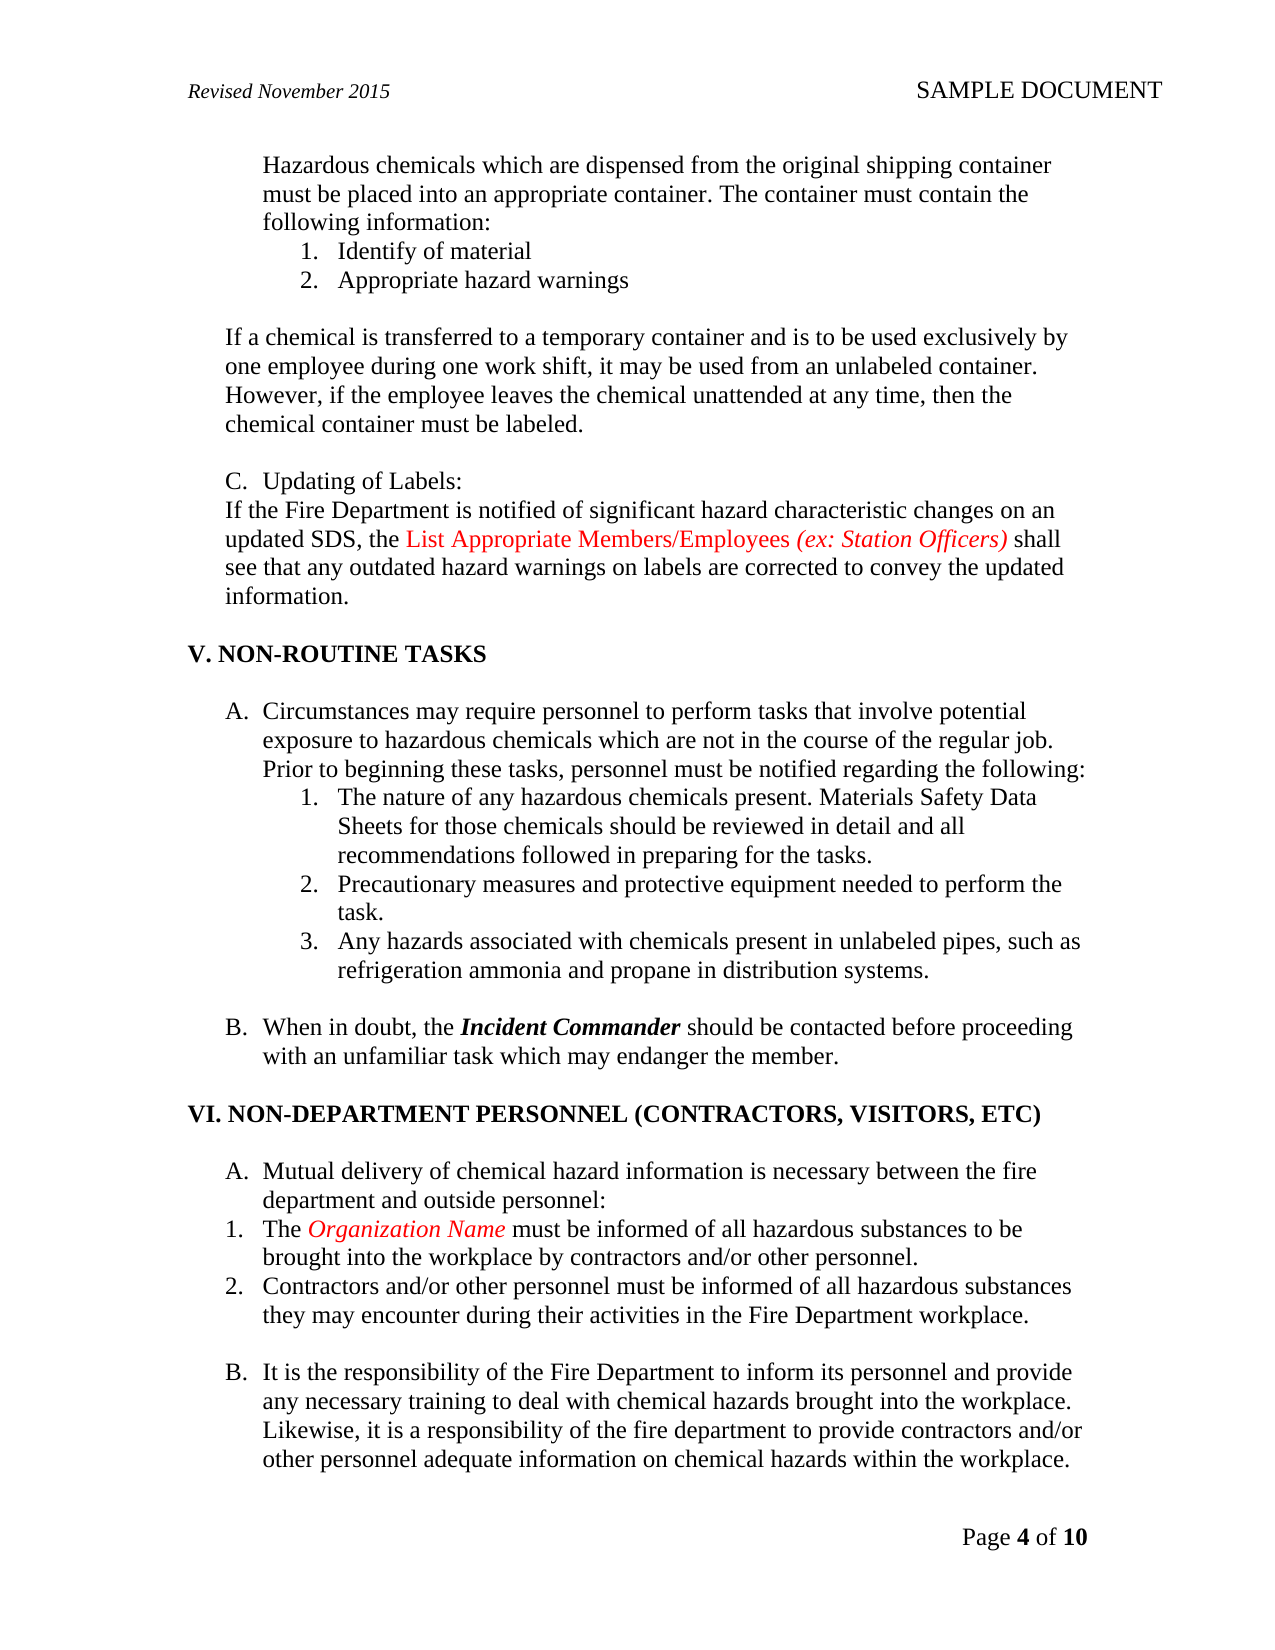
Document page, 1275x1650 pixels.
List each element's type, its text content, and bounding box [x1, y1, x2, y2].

list Appropriate hazard warnings [300, 265, 1087, 294]
text Hazardous chemicals which are dispensed from the original shipping container must be placed into an appropriate container. The container must contain the following information: [262, 150, 1087, 236]
list The Organization Name must be informed of all hazardous substances to be brought into the workplace by contractors and/or other personnel. [225, 1214, 1087, 1271]
list The nature of any hazardous chemicals present. Materials Safety Data Sheets for those chemicals should be reviewed in detail and all recommendations followed in preparing for the tasks. [300, 782, 1087, 869]
list Updating of Labels: [225, 466, 1087, 495]
text V. NON-ROUTINE TASKS [187, 639, 1087, 667]
list Precautionary measures and protective equipment needed to perform the task. [300, 869, 1087, 926]
list Circumstances may require personnel to perform tasks that involve potential exposure to hazardous chemicals which are not in the course of the regular job. Prior to beginning these tasks, personnel must be notified regarding the following: [225, 696, 1087, 782]
list Any hazards associated with chemicals present in unlabeled pipes, such as refrigeration ammonia and propane in distribution systems. [300, 926, 1087, 984]
text If a chemical is transferred to a temporary container and is to be used exclusively by one employee during one work shift, it may be used from an unlabeled container. However, if the employee leaves the chemical unattended at any time, then the chemical container must be labeled. [225, 322, 1087, 437]
list Mutual delivery of chemical hazard information is necessary between the fire department and outside personnel: [225, 1156, 1087, 1214]
list Contractors and/or other personnel must be informed of all hazardous substances they may encounter during their activities in the Fire Department workplace. [225, 1271, 1087, 1329]
text If the Fire Department is notified of significant hazard characteristic changes on an updated SDS, the List Appropriate Members/Employees (ex: Station Officers) shall see that any outdated hazard warnings on labels are corrected to convey the updated information. [225, 495, 1087, 610]
text VI. NON-DEPARTMENT PERSONNEL (CONTRACTORS, VISITORS, ETC) [187, 1099, 1087, 1127]
list When in doubt, the Incident Commander should be contacted before proceeding with an unfamiliar task which may endanger the member. [225, 1012, 1087, 1070]
list Identify of material [300, 236, 1087, 265]
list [225, 1357, 1087, 1472]
